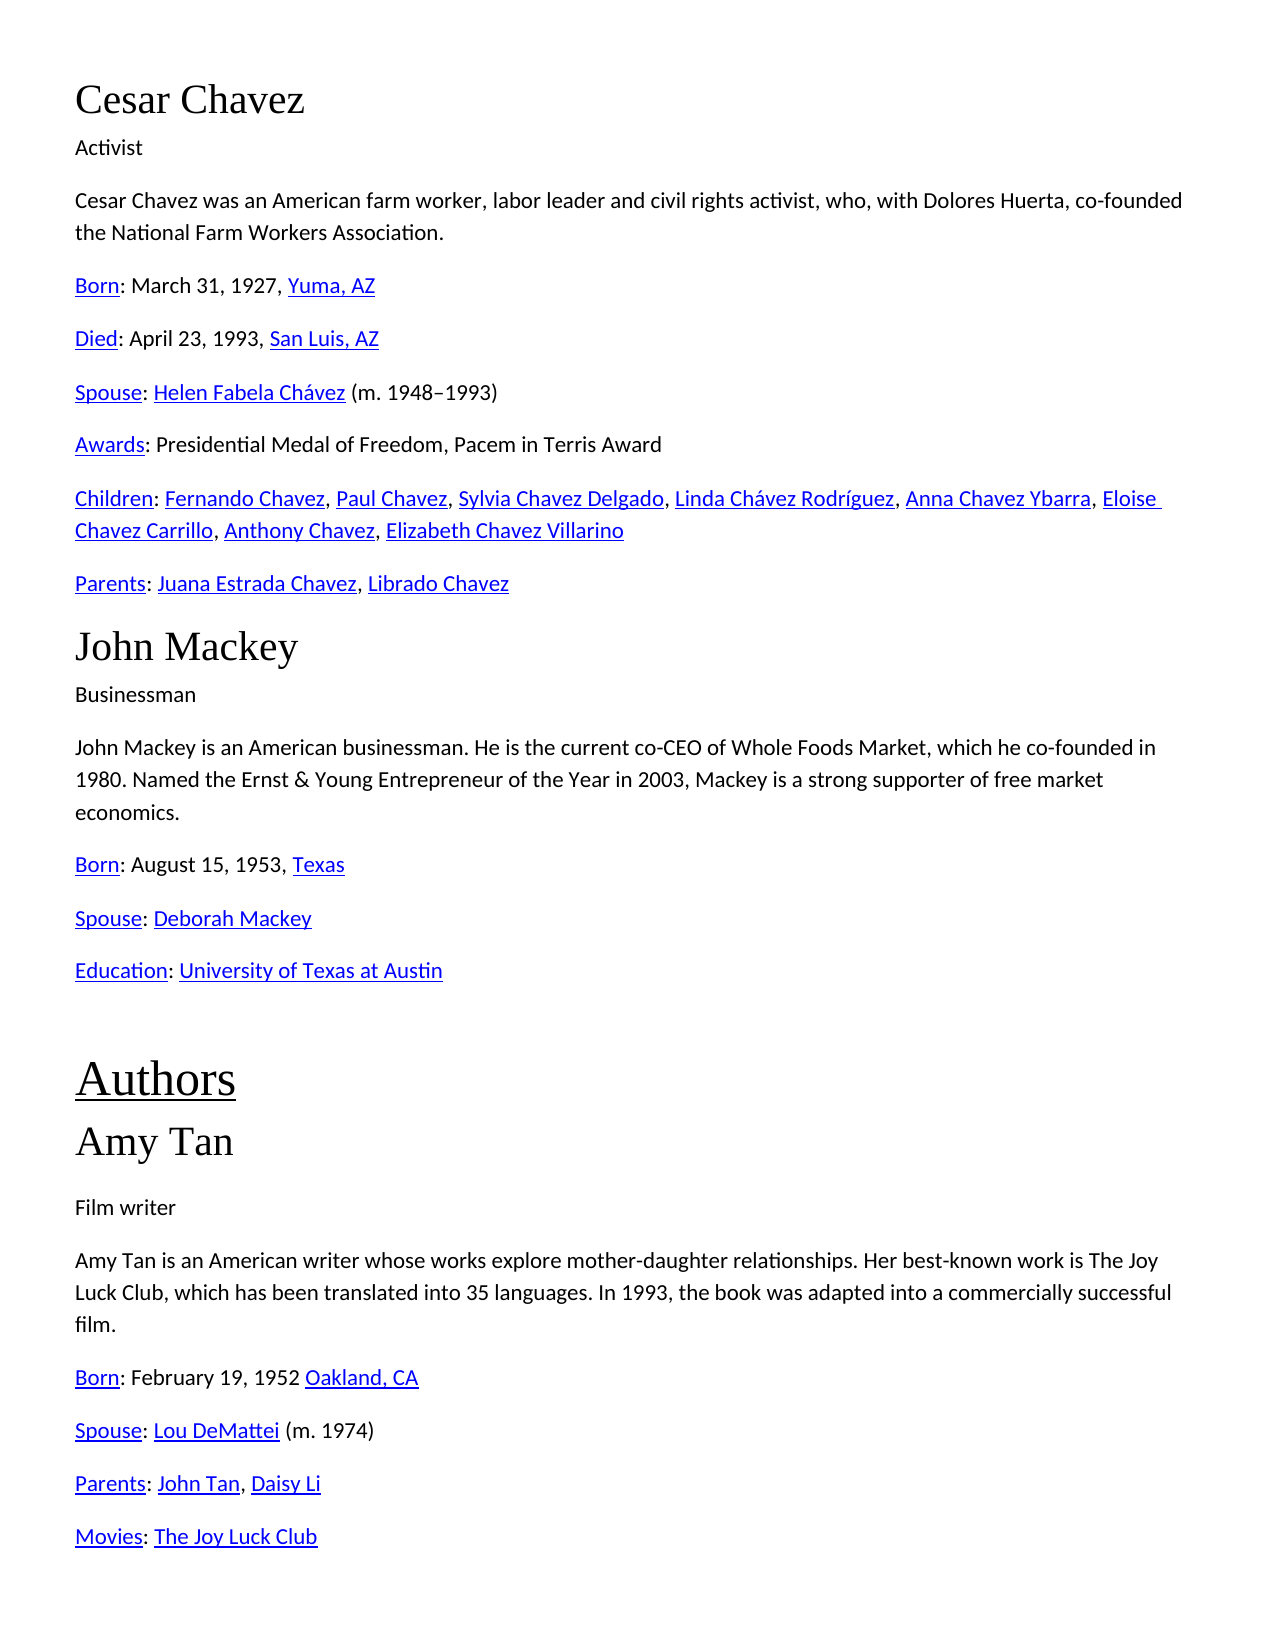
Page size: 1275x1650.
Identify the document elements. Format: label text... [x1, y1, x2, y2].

text Born: February 19, 1952 Oakland, CA [75, 1363, 1200, 1391]
text Activist [75, 133, 1200, 161]
text Film writer [75, 1193, 1200, 1221]
text Spouse: Helen Fabela Chávez (m. 1948–1993) [75, 378, 1200, 406]
text Cesar Chavez was an American farm worker, labor leader and civil rights activist, who, with Dolores Huerta, co-founded the National Farm Workers Association. [75, 186, 1200, 247]
text Education: University of Texas at Austin [75, 957, 1200, 985]
text Parents: John Tan, Daisy Li [75, 1469, 1200, 1497]
text Authors [75, 1049, 1200, 1106]
text Born: March 31, 1927, Yuma, AZ [75, 272, 1200, 299]
text Spouse: Deborah Mackey [75, 904, 1200, 932]
text John Mackey is an American businessman. He is the current co-CEO of Whole Foods Market, which he co-founded in 1980. Named the Ernst & Young Entrepreneur of the Year in 2003, Mackey is a strong supporter of free market economics. [75, 733, 1200, 826]
text Parents: Juana Estrada Chavez, Librado Chavez [75, 569, 1200, 597]
text Amy Tan [75, 1117, 1200, 1165]
text Amy Tan is an American writer whose works explore mother-daughter relationships. Her best-known work is The Joy Luck Club, which has been translated into 35 languages. In 1993, the book was adapted into a commercially successful film. [75, 1246, 1200, 1338]
text Died: April 23, 1993, San Luis, AZ [75, 324, 1200, 353]
text Awards: Presidential Medal of Freedom, Pacem in Terris Award [75, 431, 1200, 459]
text John Mackey [75, 622, 1200, 670]
text Spouse: Lou DeMattei (m. 1974) [75, 1416, 1200, 1444]
text Businessman [75, 680, 1200, 708]
text Children: Fernando Chavez, Paul Chavez, Sylvia Chavez Delgado, Linda Chávez Rodríguez, Anna Chavez Ybarra, Eloise Chavez Carrillo, Anthony Chavez, Elizabeth Chavez Villarino [75, 484, 1200, 544]
text Cesar Chavez [75, 75, 1200, 123]
text Movies: The Joy Luck Club [75, 1522, 1200, 1550]
text Born: August 15, 1953, Texas [75, 851, 1200, 879]
